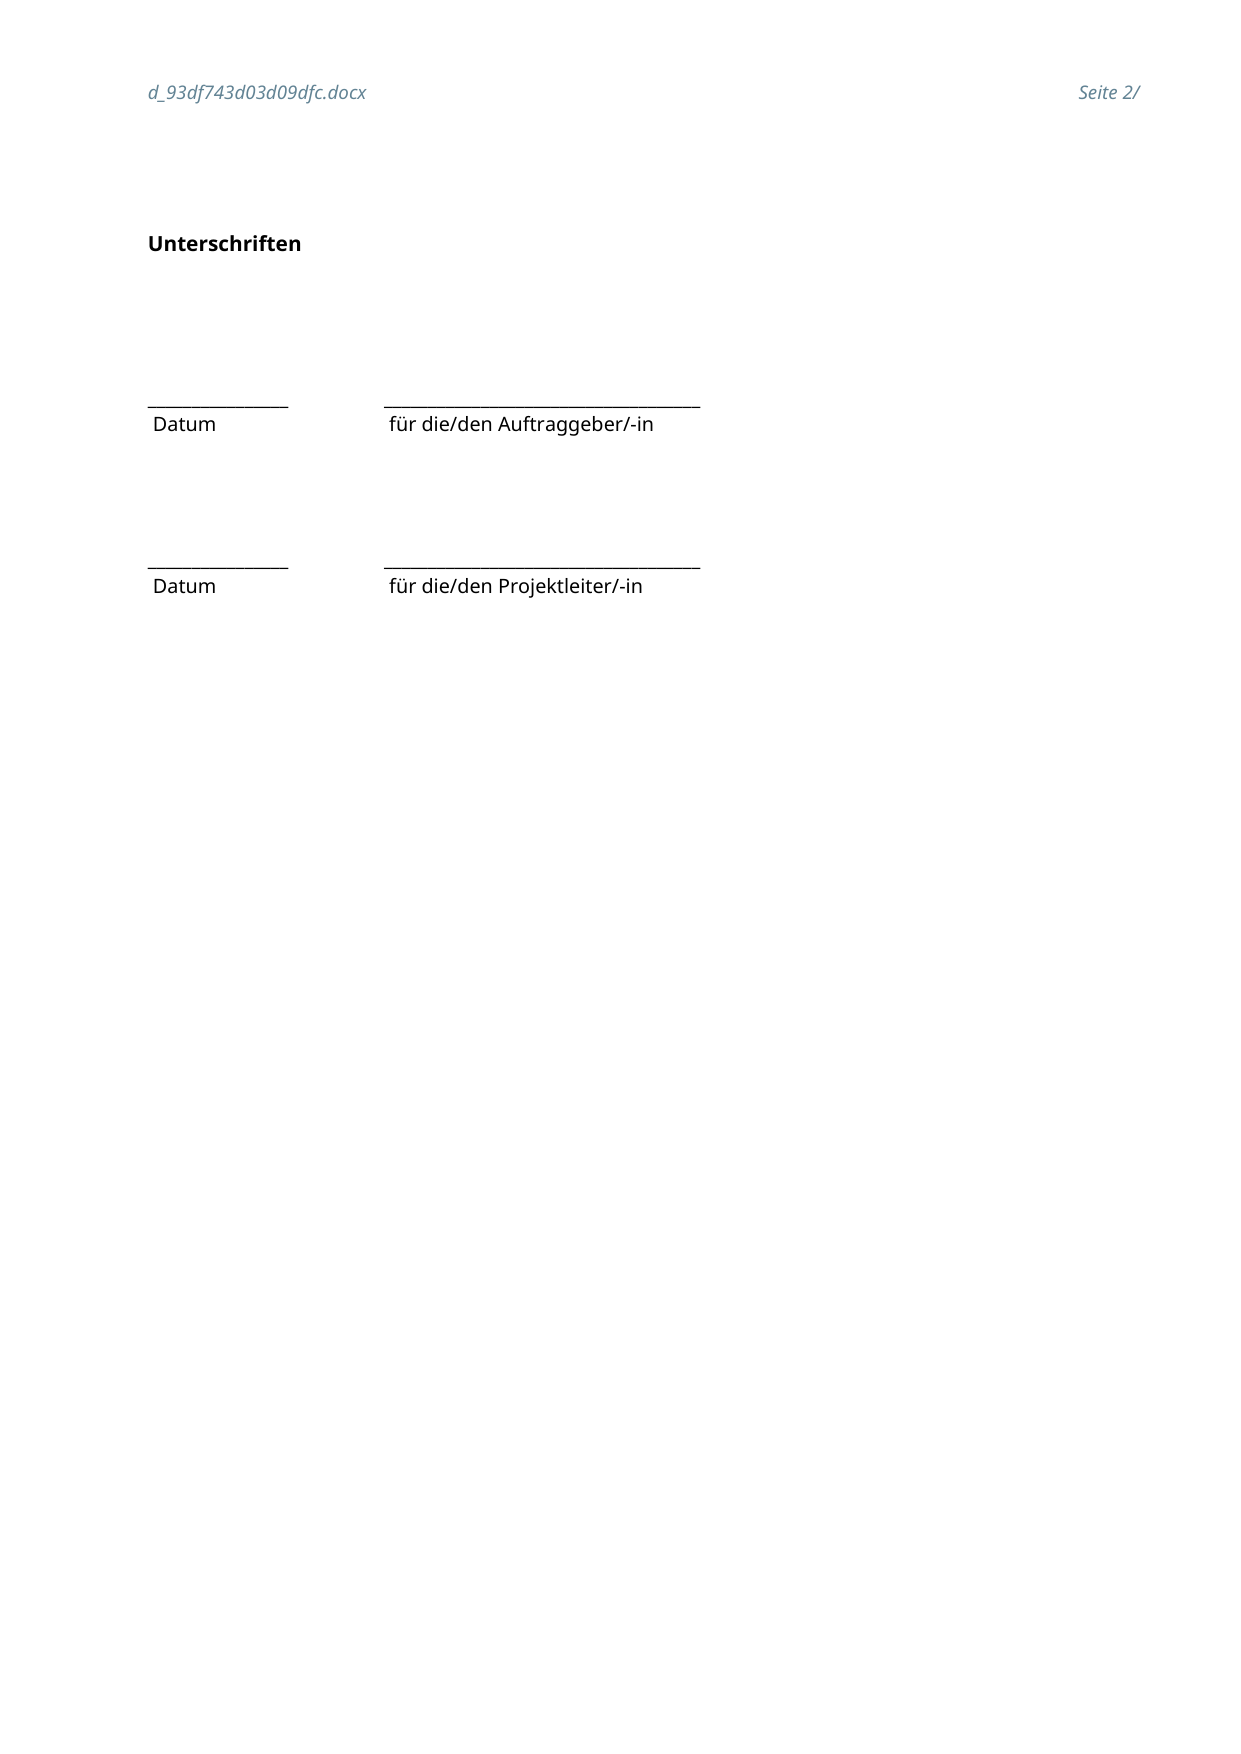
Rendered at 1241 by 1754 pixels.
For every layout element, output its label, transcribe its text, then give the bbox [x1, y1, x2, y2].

text ________________ ____________________________________ [148, 546, 1137, 573]
text Datum für die/den Projektleiter/-in [148, 573, 1137, 599]
list Unterschriften [148, 229, 1137, 257]
text Datum für die/den Auftraggeber/-in [148, 411, 1137, 438]
text ________________ ____________________________________ [148, 384, 1137, 411]
